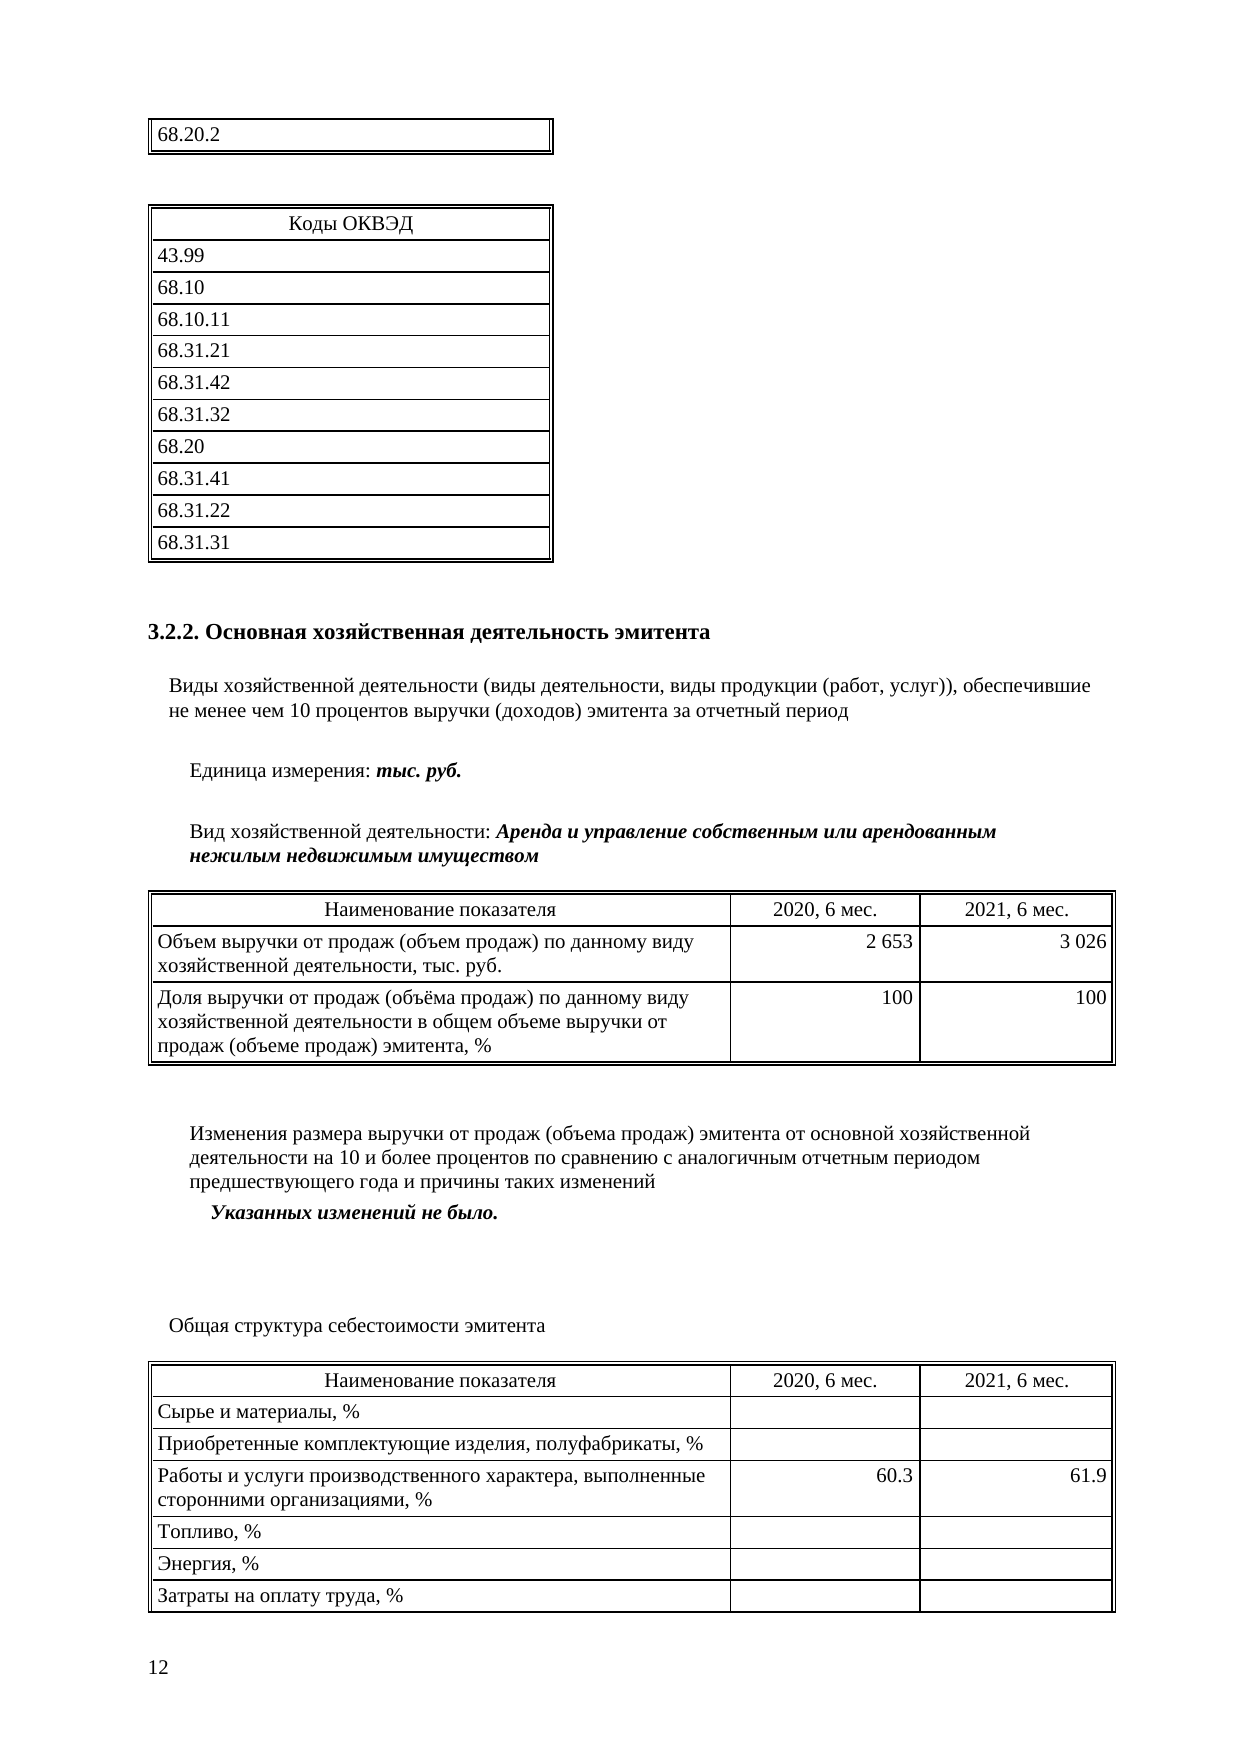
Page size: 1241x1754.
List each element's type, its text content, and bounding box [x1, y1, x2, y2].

table_cell 68.20.2 [152, 120, 549, 150]
table_cell 2 653 [731, 927, 919, 981]
table_header Коды ОКВЭД [152, 209, 549, 239]
table_cell 68.31.41 [152, 463, 549, 494]
table_cell 3 026 [921, 927, 1111, 981]
table_cell [921, 1581, 1111, 1611]
table_cell 68.31.22 [152, 495, 549, 526]
table_header Наименование показателя [152, 1366, 730, 1396]
text Указанных изменений не было. [210, 1199, 1092, 1224]
table_cell [731, 1429, 919, 1459]
table_cell [921, 1549, 1111, 1579]
table_cell [731, 1397, 919, 1428]
table_header 2020, 6 мес. [731, 895, 919, 925]
table_cell Объем выручки от продаж (объем продаж) по данному виду хозяйственной деятельности, тыс. руб. [152, 926, 730, 981]
text Вид хозяйственной деятельности: Аренда и управление собственным или арендованным нежилым недвижимым имуществом [189, 819, 1092, 867]
table_cell 100 [731, 983, 919, 1061]
table_cell 68.10.11 [152, 304, 549, 335]
text Единица измерения: тыс. руб. [189, 758, 1092, 782]
table_cell 68.10 [152, 272, 549, 303]
table_cell [921, 1397, 1111, 1428]
table_cell 68.20 [152, 431, 549, 462]
table_cell [731, 1581, 919, 1611]
table_cell [921, 1429, 1111, 1459]
subtitle Виды хозяйственной деятельности (виды деятельности, виды продукции (работ, услуг)), обеспечившие не менее чем 10 процентов выручки (доходов) эмитента за отчетный период [168, 673, 1092, 722]
table_cell 100 [921, 983, 1111, 1061]
table_cell Работы и услуги производственного характера, выполненные сторонними организациями, % [152, 1461, 730, 1516]
table_cell 68.31.32 [152, 400, 549, 430]
table_header 2021, 6 мес. [921, 895, 1111, 925]
table_header Наименование показателя [152, 895, 730, 925]
table_cell Энергия, % [152, 1549, 730, 1579]
table_cell Топливо, % [152, 1517, 730, 1547]
subtitle Общая структура себестоимости эмитента [168, 1313, 1092, 1337]
table_cell 60.3 [731, 1461, 919, 1516]
table_cell 68.31.21 [152, 336, 549, 367]
table_cell 43.99 [152, 240, 549, 271]
table_cell Доля выручки от продаж (объёма продаж) по данному виду хозяйственной деятельности в общем объеме выручки от продаж (объеме продаж) эмитента, % [152, 982, 730, 1061]
table_cell [731, 1549, 919, 1579]
table_cell [731, 1517, 919, 1547]
table_cell Затраты на оплату труда, % [152, 1580, 730, 1611]
table_header 2020, 6 мес. [731, 1366, 919, 1396]
table_header 2021, 6 мес. [921, 1366, 1111, 1396]
table_cell Сырье и материалы, % [152, 1397, 730, 1428]
subtitle Изменения размера выручки от продаж (объема продаж) эмитента от основной хозяйственной деятельности на 10 и более процентов по сравнению с аналогичным отчетным периодом предшествующего года и причины таких изменений [189, 1121, 1092, 1193]
table_cell Приобретенные комплектующие изделия, полуфабрикаты, % [152, 1429, 730, 1459]
table_cell 68.31.42 [152, 368, 549, 398]
table_cell [921, 1517, 1111, 1547]
table_cell 61.9 [921, 1461, 1111, 1516]
subtitle 3.2.2. Основная хозяйственная деятельность эмитента [148, 618, 1092, 644]
table_cell 68.31.31 [152, 527, 549, 558]
